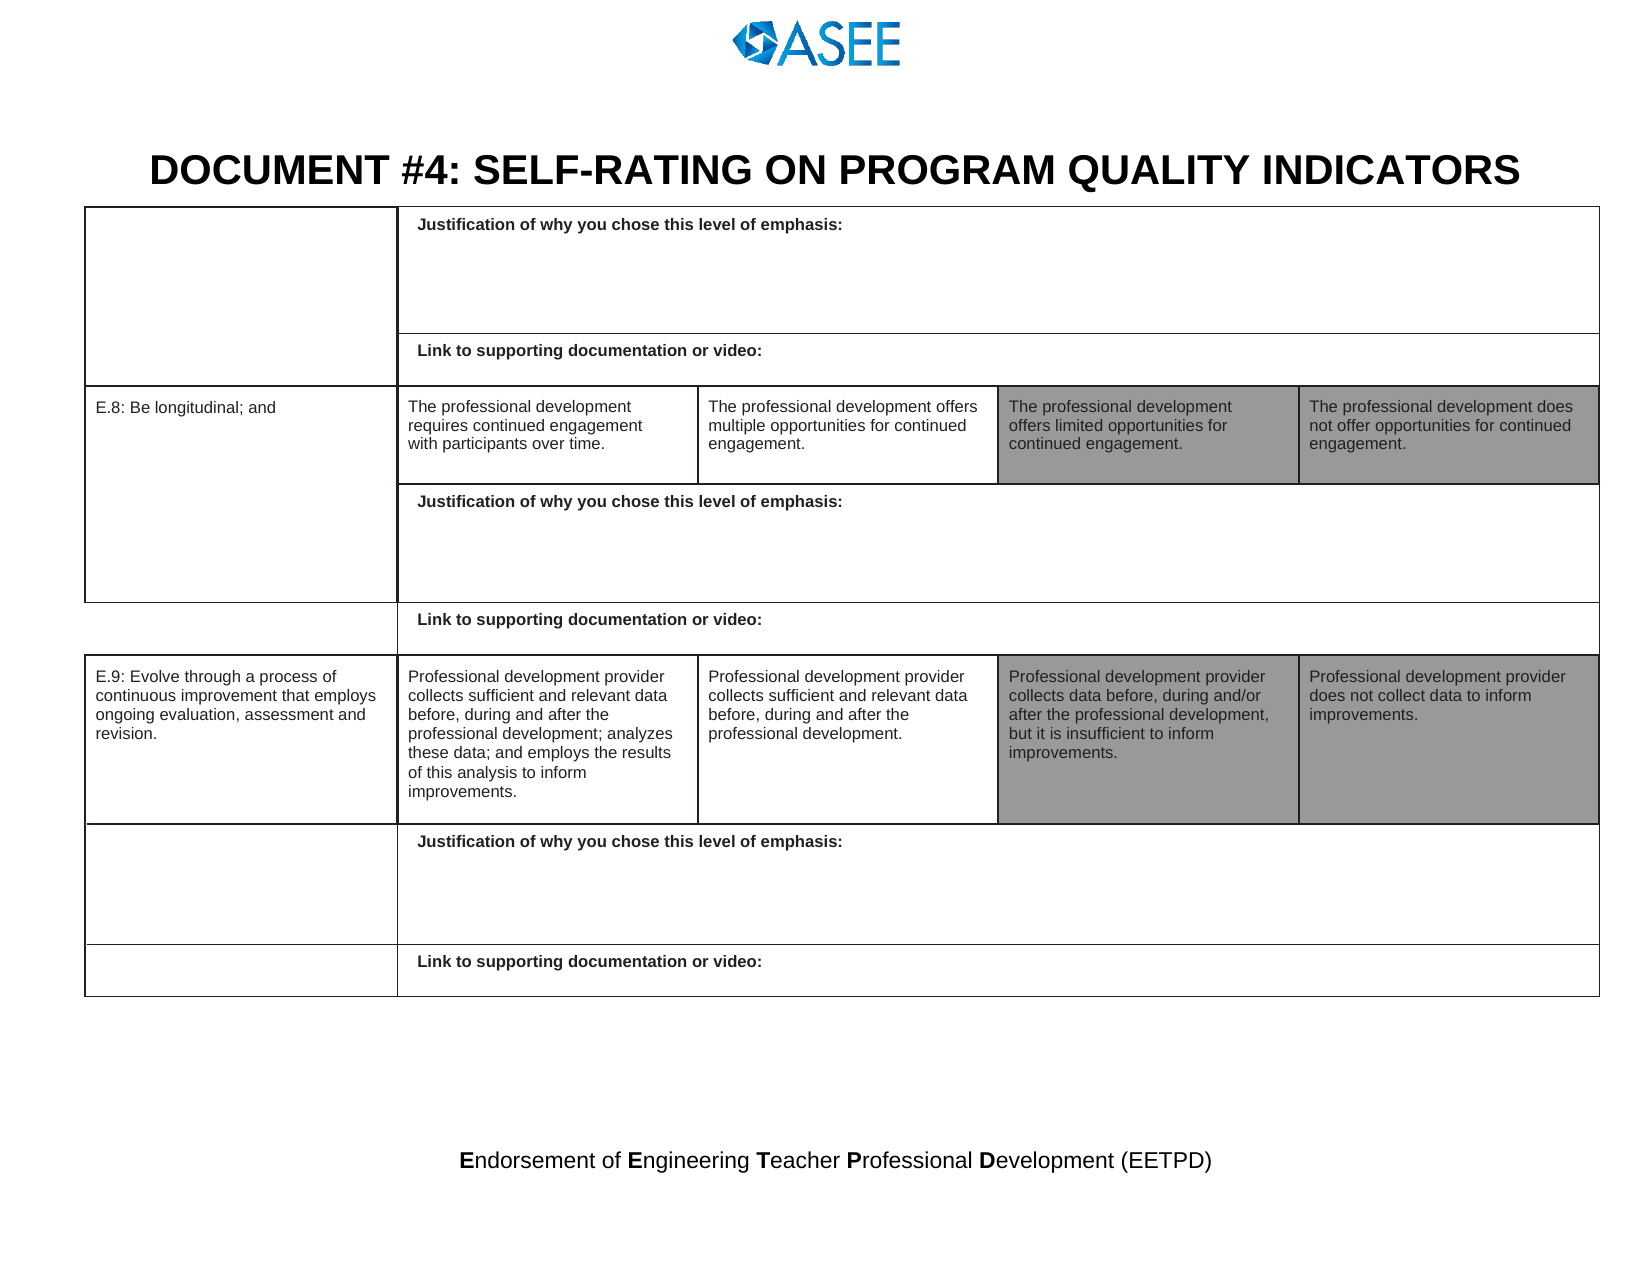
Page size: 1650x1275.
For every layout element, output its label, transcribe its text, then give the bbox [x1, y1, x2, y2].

table_cell Link to supporting documentation or video: [398, 603, 1599, 654]
table_cell Justification of why you chose this level of emphasis: [399, 485, 1599, 602]
table_cell Professional development provider collects sufficient and relevant data before, during and after the professional development; analyzes these data; and employs the results of this analysis to inform improvements. [399, 656, 697, 823]
table_cell E.8: Be longitudinal; and [86, 387, 396, 602]
table_cell The professional development offers limited opportunities for continued engagement. [999, 387, 1298, 483]
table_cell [86, 208, 396, 385]
table_cell Link to supporting documentation or video: [399, 334, 1599, 385]
table_cell The professional development offers multiple opportunities for continued engagement. [699, 387, 997, 483]
picture [732, 20, 900, 66]
table_cell The professional development requires continued engagement with participants over time. [399, 387, 697, 483]
table_cell E.9: Evolve through a process of continuous improvement that employs ongoing evaluation, assessment and revision. [86, 656, 396, 823]
table_cell Justification of why you chose this level of emphasis: [399, 207, 1599, 333]
table_cell Professional development provider collects sufficient and relevant data before, during and after the professional development. [699, 656, 997, 823]
table_cell [86, 824, 397, 944]
table_cell Professional development provider collects data before, during and/or after the professional development, but it is insufficient to inform improvements. [999, 656, 1298, 823]
table_cell Link to supporting documentation or video: [398, 945, 1599, 996]
table_cell [86, 945, 397, 996]
table_cell The professional development does not offer opportunities for continued engagement. [1300, 387, 1598, 483]
table_cell Justification of why you chose this level of emphasis: [398, 825, 1599, 944]
table_cell Professional development provider does not collect data to inform improvements. [1300, 656, 1598, 823]
